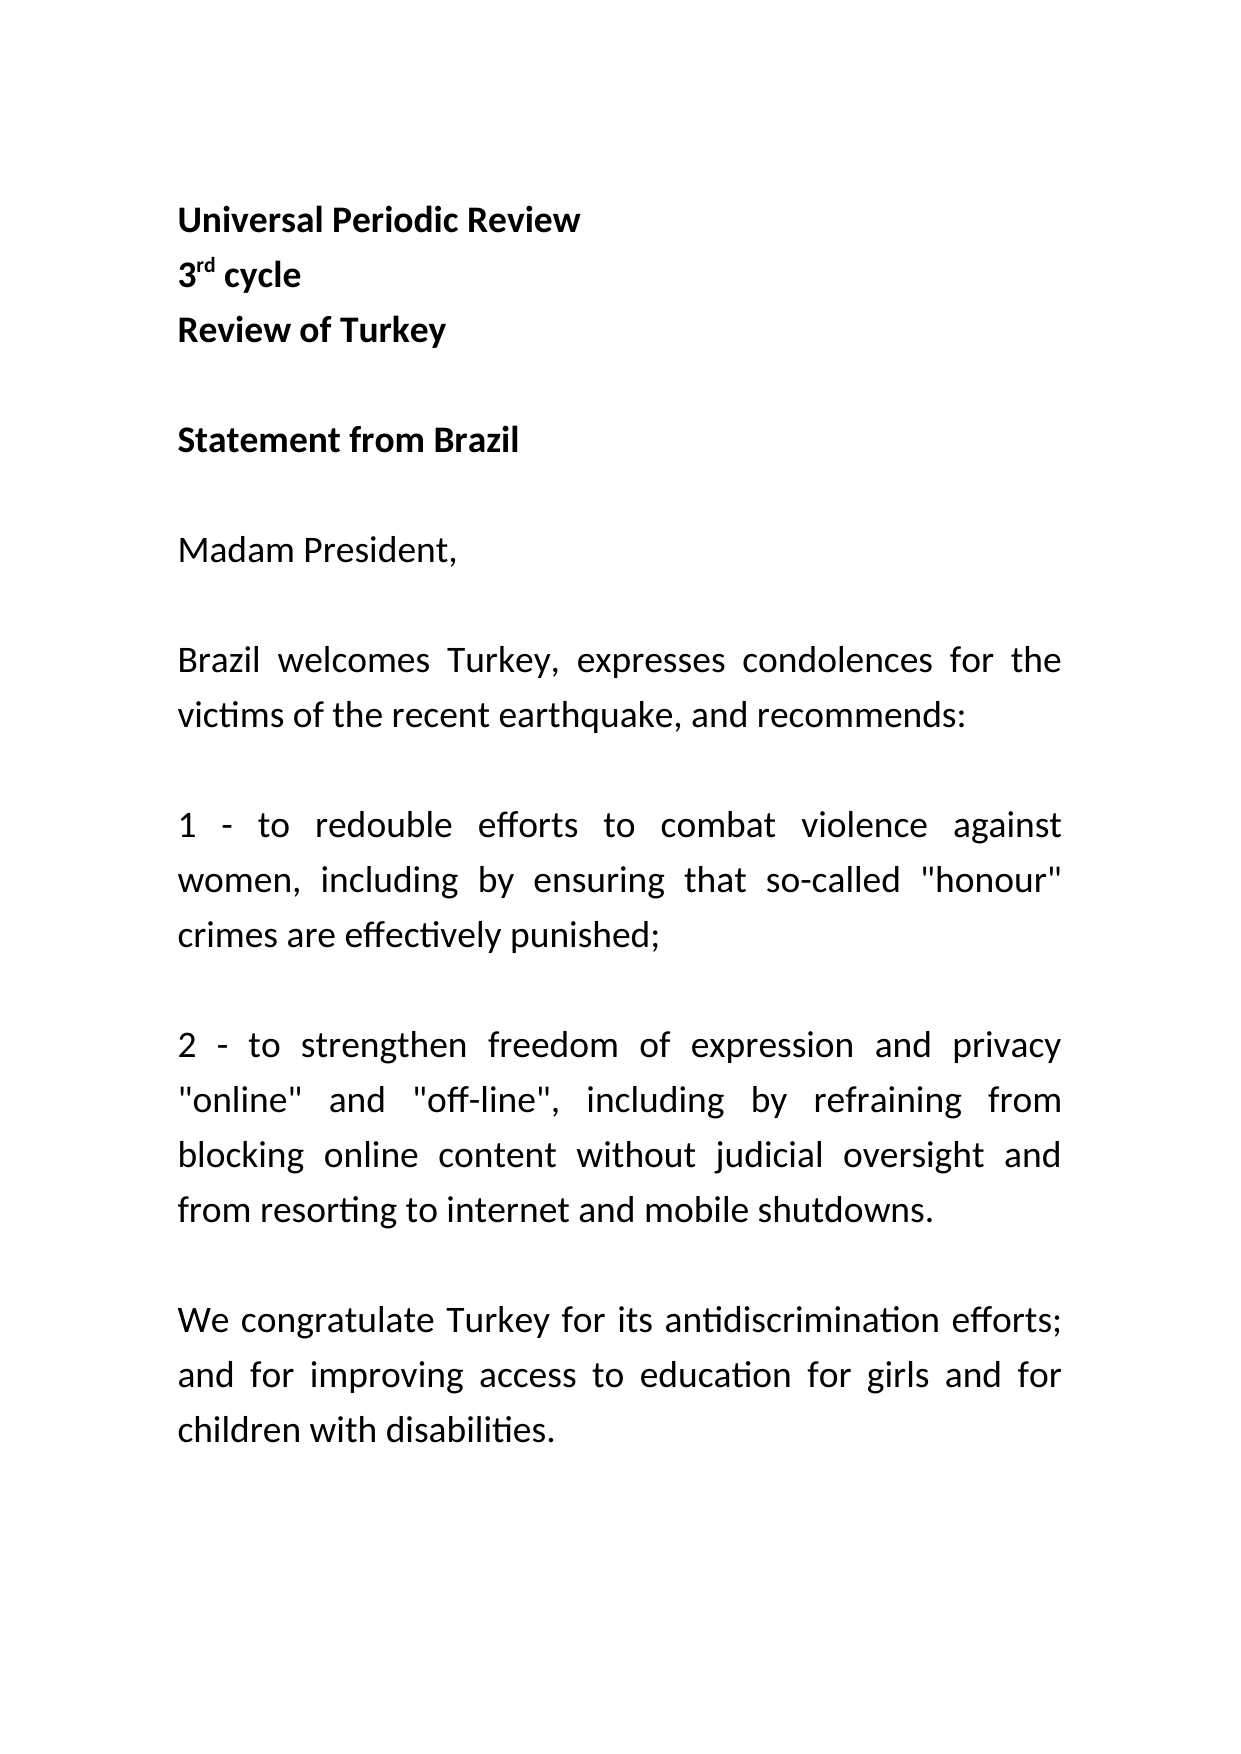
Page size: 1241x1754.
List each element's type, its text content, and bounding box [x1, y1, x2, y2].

text Statement from Brazil [177, 416, 1063, 462]
text We congratulate Turkey for its antidiscrimination efforts; and for improving access to education for girls and for children with disabilities. [177, 1296, 1063, 1452]
text Brazil welcomes Turkey, expresses condolences for the victims of the recent earthquake, and recommends: [177, 636, 1063, 737]
text Review of Turkey [177, 306, 1063, 352]
text 2 - to strengthen freedom of expression and privacy "online" and "off-line", including by refraining from blocking online content without judicial oversight and from resorting to internet and mobile shutdowns. [177, 1021, 1063, 1232]
text Universal Periodic Review [177, 196, 1063, 242]
text 1 - to redouble efforts to combat violence against women, including by ensuring that so-called "honour" crimes are effectively punished; [177, 801, 1063, 957]
text 3rd cycle [177, 251, 1063, 297]
text Madam President, [177, 526, 1063, 572]
